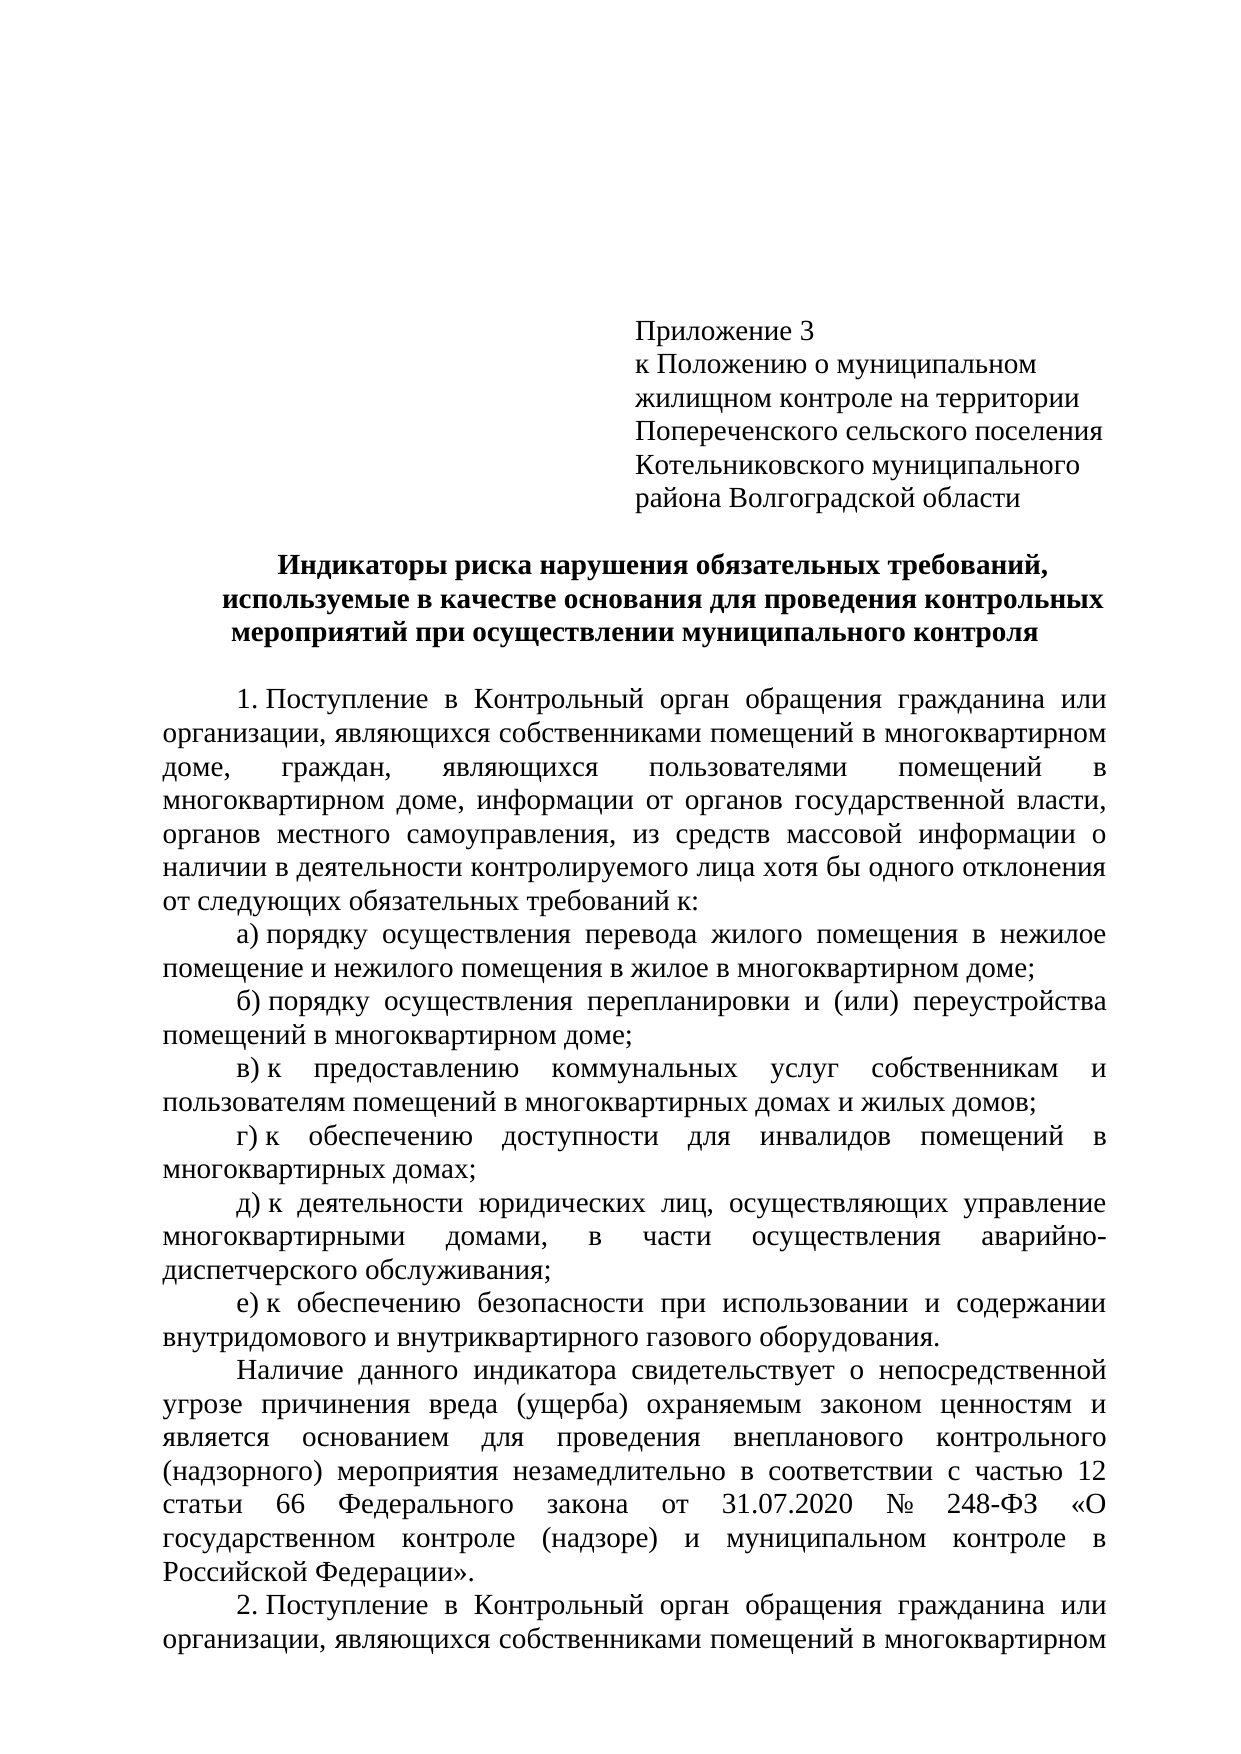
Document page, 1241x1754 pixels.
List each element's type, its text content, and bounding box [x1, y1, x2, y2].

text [162, 1587, 1107, 1654]
text в) к предоставлению коммунальных услуг собственникам и пользователям помещений в многоквартирных домах и жилых домов; [162, 1051, 1107, 1118]
text б) порядку осуществления перепланировки и (или) переустройства помещений в многоквартирном доме; [162, 983, 1107, 1051]
text используемые в качестве основания для проведения контрольных мероприятий при осуществлении муниципального контроля [162, 581, 1107, 648]
text Индикаторы риска нарушения обязательных требований, [162, 547, 1107, 581]
text Наличие данного индикатора свидетельствует о непосредственной угрозе причинения вреда (ущерба) охраняемым законом ценностям и является основанием для проведения внепланового контрольного (надзорного) мероприятия незамедлительно в соответствии с частью 12 статьи 66 Федерального закона от 31.07.2020 № 248-ФЗ «О государственном контроле (надзоре) и муниципальном контроле в Российской Федерации». [162, 1352, 1107, 1587]
text 1. Поступление в Контрольный орган обращения гражданина или организации, являющихся собственниками помещений в многоквартирном доме, граждан, являющихся пользователями помещений в многоквартирном доме, информации от органов государственной власти, органов местного самоуправления, из средств массовой информации о наличии в деятельности контролируемого лица хотя бы одного отклонения от следующих обязательных требований к: [162, 682, 1107, 916]
text а) порядку осуществления перевода жилого помещения в нежилое помещение и нежилого помещения в жилое в многоквартирном доме; [162, 916, 1107, 983]
text к Положению о муниципальном [635, 346, 1107, 380]
text е) к обеспечению безопасности при использовании и содержании внутридомового и внутриквартирного газового оборудования. [162, 1285, 1107, 1352]
text жилищном контроле на территории Попереченского сельского поселения Котельниковского муниципального района Волгоградской области [635, 380, 1107, 514]
text д) к деятельности юридических лиц, осуществляющих управление многоквартирными домами, в части осуществления аварийно-диспетчерского обслуживания; [162, 1185, 1107, 1285]
text г) к обеспечению доступности для инвалидов помещений в многоквартирных домах; [162, 1118, 1107, 1185]
text Приложение 3 [635, 319, 1107, 346]
